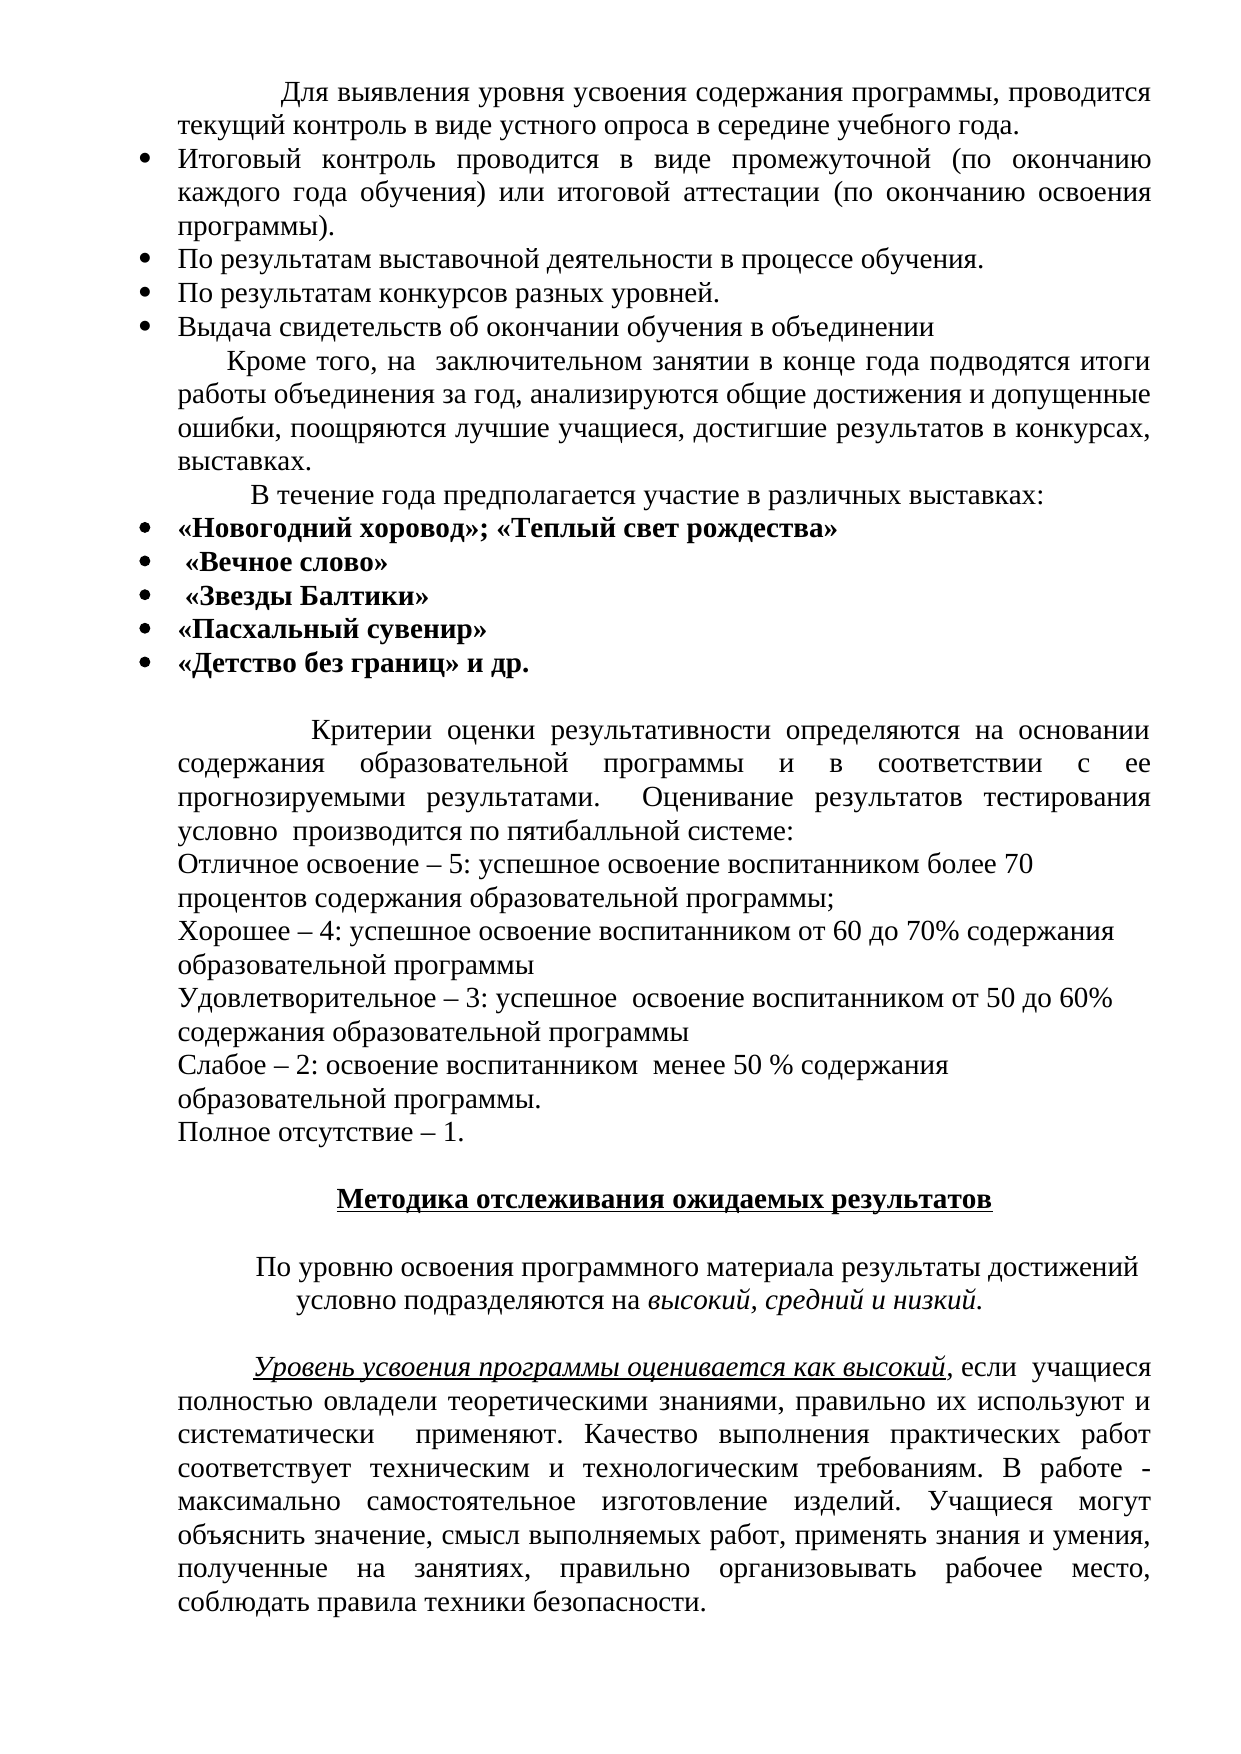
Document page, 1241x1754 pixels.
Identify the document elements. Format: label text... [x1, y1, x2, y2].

text Отличное освоение – 5: успешное освоение воспитанником более 70 процентов содержания образовательной программы; [177, 846, 1152, 913]
text Хорошее – 4: успешное освоение воспитанником от 60 до 70% содержания образовательной программы [177, 913, 1152, 980]
text Кроме того, на заключительном занятии в конце года подводятся итоги работы объединения за год, анализируются общие достижения и допущенные ошибки, поощряются лучшие учащиеся, достигшие результатов в конкурсах, выставках. [177, 343, 1152, 477]
list Итоговый контроль проводится в виде промежуточной (по окончанию каждого года обучения) или итоговой аттестации (по окончанию освоения программы). [140, 141, 1152, 242]
text Удовлетворительное – 3: успешное освоение воспитанником от 50 до 60% содержания образовательной программы [177, 980, 1152, 1047]
list «Звезды Балтики» [140, 578, 1152, 611]
text Критерии оценки результативности определяются на основании содержания образовательной программы и в соответствии с ее прогнозируемыми результатами. Оценивание результатов тестирования условно производится по пятибалльной системе: [177, 712, 1152, 846]
list «Детство без границ» и др. [140, 645, 1152, 678]
text Полное отсутствие – 1. [177, 1114, 1152, 1148]
text Уровень усвоения программы оценивается как высокий, если учащиеся полностью овладели теоретическими знаниями, правильно их используют и систематически применяют. Качество выполнения практических работ соответствует техническим и технологическим требованиям. В работе - максимально самостоятельное изготовление изделий. Учащиеся могут объяснить значение, смысл выполняемых работ, применять знания и умения, полученные на занятиях, правильно организовывать рабочее место, соблюдать правила техники безопасности. [177, 1349, 1152, 1618]
text Методика отслеживания ожидаемых результатов [177, 1182, 1152, 1215]
text По уровню освоения программного материала результаты достижений условно подразделяются на высокий, средний и низкий. [177, 1249, 1152, 1316]
list «Вечное слово» [140, 544, 1152, 578]
list По результатам конкурсов разных уровней. [140, 275, 1152, 309]
list По результатам выставочной деятельности в процессе обучения. [140, 242, 1152, 275]
text Для выявления уровня усвоения содержания программы, проводится текущий контроль в виде устного опроса в середине учебного года. [177, 74, 1152, 141]
list «Пасхальный сувенир» [140, 611, 1152, 645]
text Слабое – 2: освоение воспитанником менее 50 % содержания образовательной программы. [177, 1047, 1152, 1114]
text В течение года предполагается участие в различных выставках: [177, 477, 1152, 510]
list «Новогодний хоровод»; «Теплый свет рождества» [140, 510, 1152, 544]
list Выдача свидетельств об окончании обучения в объединении [140, 309, 1152, 343]
